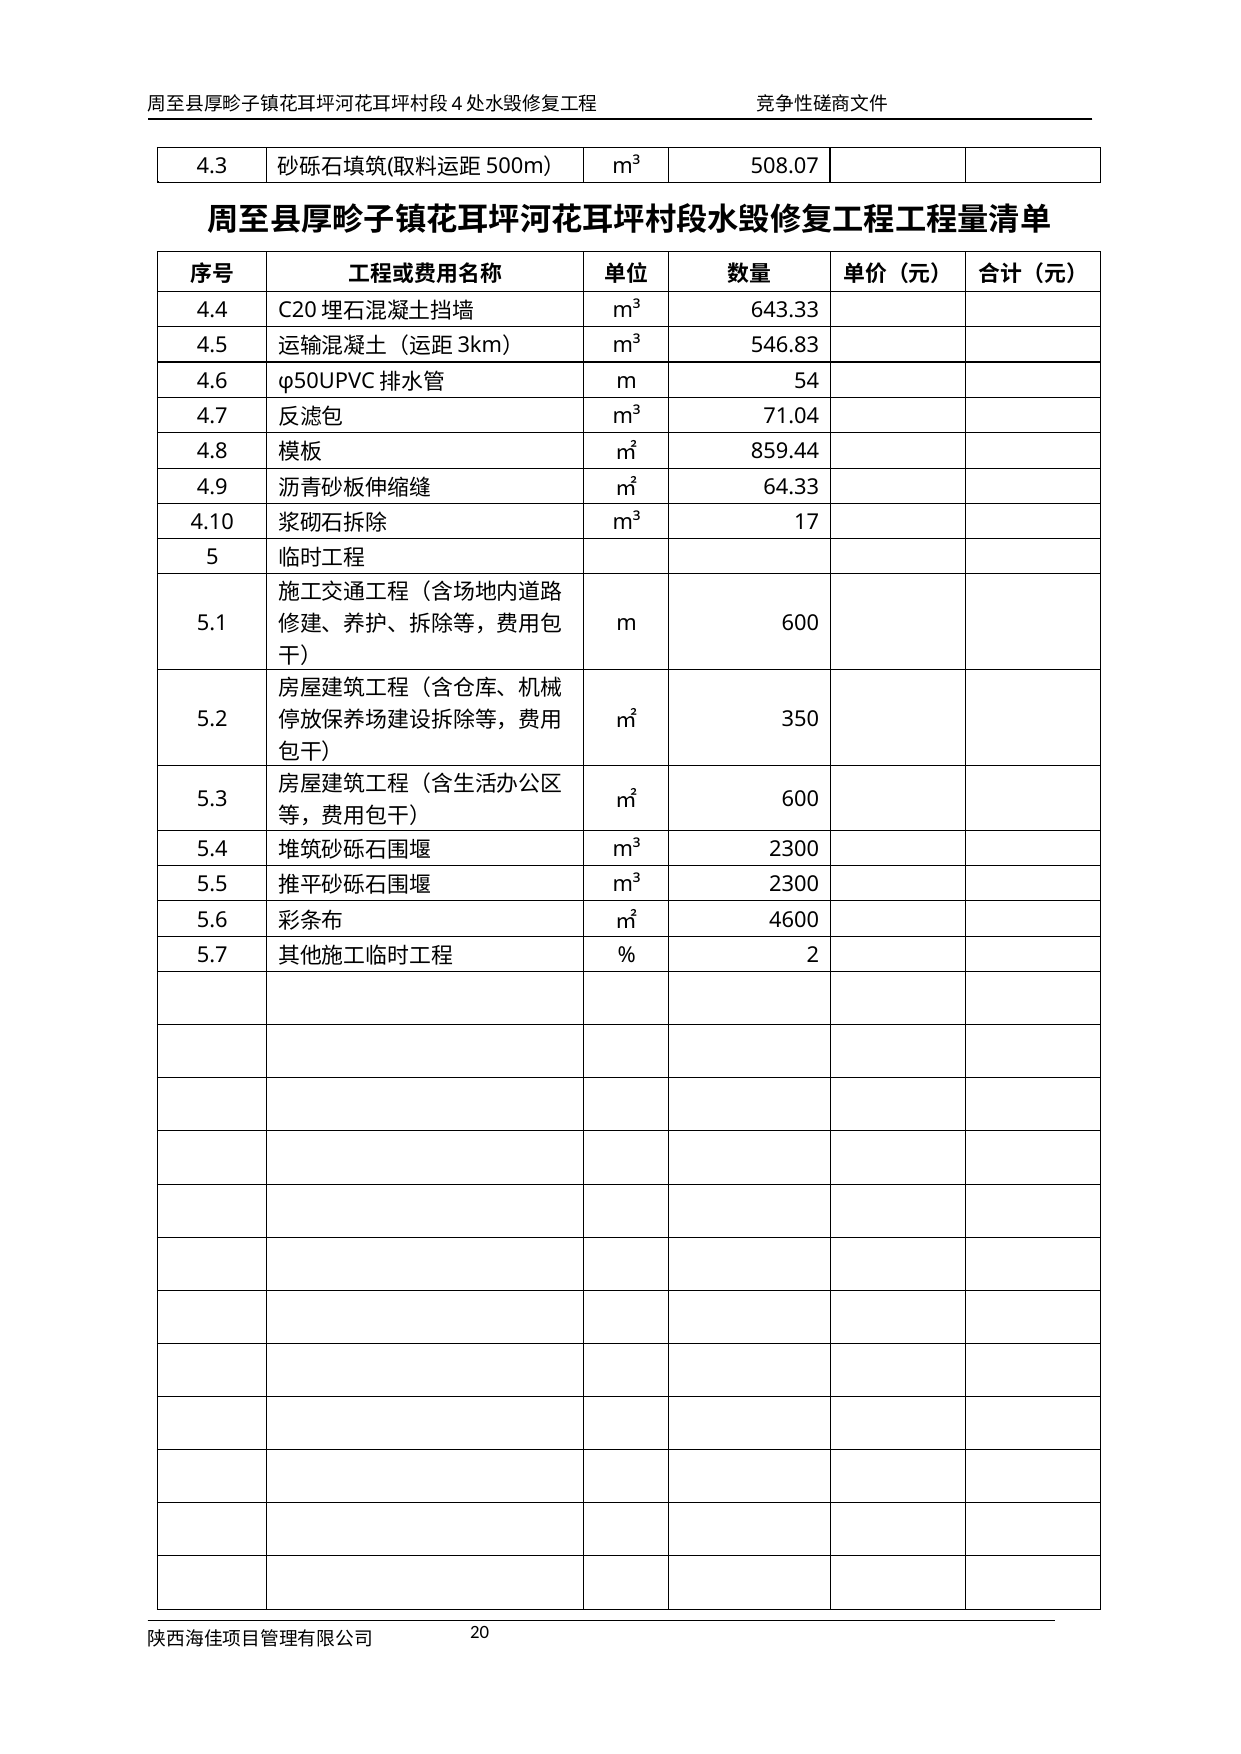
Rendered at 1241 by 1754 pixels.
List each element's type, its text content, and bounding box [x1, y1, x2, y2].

table_cell [584, 1397, 668, 1449]
table_cell [966, 1185, 1100, 1237]
table_cell m³ [584, 866, 668, 900]
table_cell [831, 1344, 965, 1396]
table_cell ㎡ [584, 469, 668, 503]
table_cell [267, 972, 583, 1024]
table_cell m³ [584, 292, 668, 326]
table_cell [831, 574, 965, 669]
table_cell [831, 398, 965, 432]
table_cell [831, 433, 965, 467]
table_cell 4600 [669, 901, 830, 936]
table_cell [267, 1078, 583, 1130]
table_cell 数量 [669, 252, 830, 291]
table_cell 推平砂砾石围堰 [267, 866, 583, 900]
table_cell [584, 1291, 668, 1343]
table_cell [831, 1397, 965, 1449]
table_cell [966, 574, 1100, 669]
table_cell 房屋建筑工程（含生活办公区等，费用包干） [267, 766, 583, 830]
table_cell 600 [669, 574, 830, 669]
table_cell 5.3 [158, 766, 266, 830]
table_cell 4.8 [158, 433, 266, 467]
table_cell [831, 1503, 965, 1555]
table_cell 4.3 [158, 148, 266, 182]
table_cell [267, 1238, 583, 1290]
table_cell 2300 [669, 866, 830, 900]
table_cell 5.5 [158, 866, 266, 900]
table_cell [669, 1291, 830, 1343]
table_cell [966, 972, 1100, 1024]
table_cell 64.33 [669, 469, 830, 503]
table_cell [831, 469, 965, 503]
table_cell [966, 1025, 1100, 1077]
table_cell [158, 1291, 266, 1343]
table_cell [584, 539, 668, 573]
table_cell ㎡ [584, 433, 668, 467]
table_cell 546.83 [669, 327, 830, 361]
table_cell [966, 1503, 1100, 1555]
table_cell [669, 1344, 830, 1396]
table_cell [669, 1078, 830, 1130]
table_cell 浆砌石拆除 [267, 504, 583, 538]
table_cell [831, 831, 965, 865]
table_cell [158, 1185, 266, 1237]
table_cell [966, 398, 1100, 432]
table_cell [831, 1556, 965, 1608]
table_cell 周至县厚畛子镇花耳坪河花耳坪村段水毁修复工程工程量清单 [157, 183, 1101, 251]
table_cell [158, 1025, 266, 1077]
table_cell [584, 972, 668, 1024]
table_cell 4.9 [158, 469, 266, 503]
table_cell 彩条布 [267, 901, 583, 936]
table_cell [267, 1185, 583, 1237]
table_cell [158, 1344, 266, 1396]
table_cell 5.2 [158, 670, 266, 765]
table_cell 单价（元） [831, 252, 965, 291]
table_cell [966, 866, 1100, 900]
table_cell [669, 1556, 830, 1608]
table_cell [584, 1078, 668, 1130]
table_cell [669, 972, 830, 1024]
table_cell 运输混凝土（运距3km） [267, 327, 583, 361]
table_cell [584, 1344, 668, 1396]
table_cell ㎡ [584, 901, 668, 936]
table_cell [966, 1556, 1100, 1608]
table_cell ㎡ [584, 766, 668, 830]
table_cell % [584, 937, 668, 971]
table_cell [158, 1131, 266, 1183]
table_cell [831, 148, 965, 182]
table_cell [669, 539, 830, 573]
table_cell [267, 1556, 583, 1608]
table_cell m³ [584, 327, 668, 361]
table_cell [831, 670, 965, 765]
table_cell [831, 327, 965, 361]
table_cell [158, 1078, 266, 1130]
table_cell [966, 831, 1100, 865]
table_cell [831, 1450, 965, 1502]
table_cell [158, 1556, 266, 1608]
table_cell [158, 1450, 266, 1502]
table_cell m³ [584, 504, 668, 538]
table_cell 859.44 [669, 433, 830, 467]
table_cell [267, 1450, 583, 1502]
table_cell [267, 1397, 583, 1449]
table_cell [669, 1450, 830, 1502]
table_cell [966, 1397, 1100, 1449]
table_cell [966, 433, 1100, 467]
table_cell 4.10 [158, 504, 266, 538]
table_cell [966, 327, 1100, 361]
table_cell 2300 [669, 831, 830, 865]
table_cell 5 [158, 539, 266, 573]
table_cell [267, 1503, 583, 1555]
table_cell [831, 539, 965, 573]
table_cell 600 [669, 766, 830, 830]
table_cell [267, 1291, 583, 1343]
table_cell [831, 1131, 965, 1183]
table_cell [584, 1025, 668, 1077]
table_cell [831, 1238, 965, 1290]
table_cell [584, 1450, 668, 1502]
table_cell [966, 670, 1100, 765]
table_cell [158, 1397, 266, 1449]
table_cell φ50UPVC排水管 [267, 363, 583, 397]
table_cell [267, 1025, 583, 1077]
table_cell 房屋建筑工程（含仓库、机械停放保养场建设拆除等，费用包干） [267, 670, 583, 765]
table_cell m³ [584, 398, 668, 432]
table_cell [669, 1025, 830, 1077]
table_cell 17 [669, 504, 830, 538]
table_cell 其他施工临时工程 [267, 937, 583, 971]
table_cell m [584, 574, 668, 669]
table_cell [831, 901, 965, 936]
table_cell [584, 1503, 668, 1555]
table_cell m³ [584, 148, 668, 182]
table_cell [584, 1185, 668, 1237]
table_cell 643.33 [669, 292, 830, 326]
table_cell 2 [669, 937, 830, 971]
table_cell [267, 1344, 583, 1396]
table_cell [966, 937, 1100, 971]
table_cell 合计（元） [966, 252, 1100, 291]
table_cell [669, 1131, 830, 1183]
table_cell [966, 766, 1100, 830]
table_cell [158, 1503, 266, 1555]
table_cell 71.04 [669, 398, 830, 432]
table_cell [966, 1238, 1100, 1290]
table_cell 反滤包 [267, 398, 583, 432]
table_cell m [584, 363, 668, 397]
table_cell [966, 363, 1100, 397]
table_cell [966, 504, 1100, 538]
table_cell 模板 [267, 433, 583, 467]
table_cell [669, 1397, 830, 1449]
table_cell [966, 1078, 1100, 1130]
table_cell [831, 363, 965, 397]
table_cell [966, 469, 1100, 503]
table_cell [966, 1450, 1100, 1502]
table_cell 508.07 [669, 148, 829, 182]
table_cell 堆筑砂砾石围堰 [267, 831, 583, 865]
table_cell [831, 504, 965, 538]
table_cell 54 [669, 363, 830, 397]
table_cell [831, 937, 965, 971]
table_cell [669, 1503, 830, 1555]
table_cell 5.6 [158, 901, 266, 936]
table_cell [669, 1238, 830, 1290]
table_cell 单位 [584, 252, 668, 291]
table_cell [831, 292, 965, 326]
table_cell [831, 866, 965, 900]
table_cell 序号 [158, 252, 266, 291]
table_cell [831, 766, 965, 830]
table_cell [669, 1185, 830, 1237]
table_cell [158, 1238, 266, 1290]
table_cell C20埋石混凝土挡墙 [267, 292, 583, 326]
table_cell 5.4 [158, 831, 266, 865]
table_cell 4.6 [158, 363, 266, 397]
table_cell 施工交通工程（含场地内道路修建、养护、拆除等，费用包干） [267, 574, 583, 669]
table_cell [966, 292, 1100, 326]
table_cell [966, 901, 1100, 936]
table_cell 4.4 [158, 292, 266, 326]
table_cell [267, 1131, 583, 1183]
table_cell [831, 972, 965, 1024]
table_cell [831, 1291, 965, 1343]
table_cell [831, 1025, 965, 1077]
table_cell [966, 1344, 1100, 1396]
table_cell 4.5 [158, 327, 266, 361]
table_cell [831, 1185, 965, 1237]
table_cell [584, 1131, 668, 1183]
table_cell 工程或费用名称 [267, 252, 583, 291]
table_cell 5.1 [158, 574, 266, 669]
table_cell [158, 972, 266, 1024]
table_cell [584, 1556, 668, 1608]
table_cell [966, 148, 1100, 182]
table_cell [966, 1131, 1100, 1183]
table_cell [831, 1078, 965, 1130]
table_cell 沥青砂板伸缩缝 [267, 469, 583, 503]
table_cell m³ [584, 831, 668, 865]
table_cell 临时工程 [267, 539, 583, 573]
table_cell 5.7 [158, 937, 266, 971]
table_cell 350 [669, 670, 830, 765]
table_cell [584, 1238, 668, 1290]
table_cell 4.7 [158, 398, 266, 432]
table_cell 砂砾石填筑(取料运距500m） [267, 148, 583, 182]
table_cell [966, 1291, 1100, 1343]
table_cell [966, 539, 1100, 573]
table_cell ㎡ [584, 670, 668, 765]
